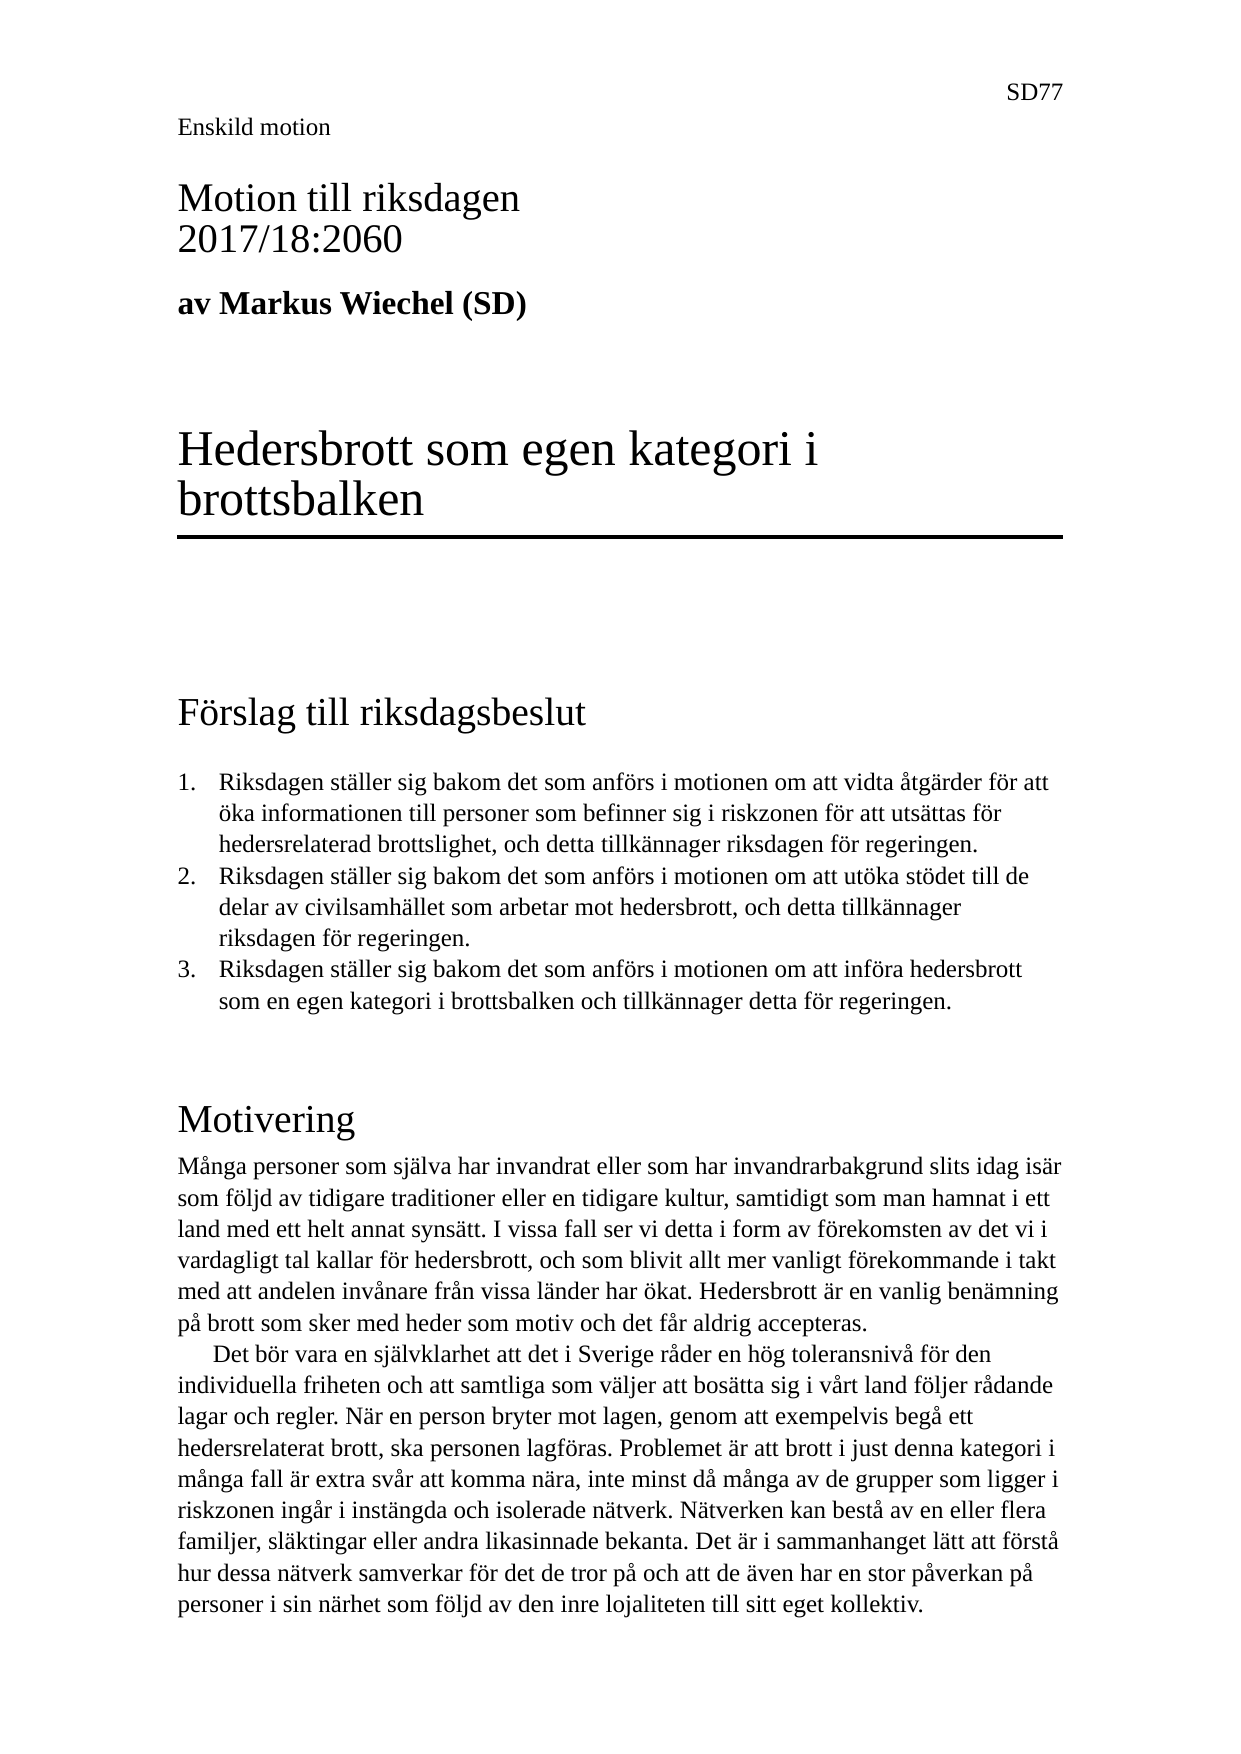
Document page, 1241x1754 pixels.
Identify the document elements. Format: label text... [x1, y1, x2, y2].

text Det bör vara en självklarhet att det i Sverige råder en hög toleransnivå för den individuella friheten och att samtliga som väljer att bosätta sig i vårt land följer rådande lagar och regler. När en person bryter mot lagen, genom att exempelvis begå ett hedersrelaterat brott, ska personen lagföras. Problemet är att brott i just denna kategori i många fall är extra svår att komma nära, inte minst då många av de grupper som ligger i riskzonen ingår i instängda och isolerade nätverk. Nätverken kan bestå av en eller flera familjer, släktingar eller andra likasinnade bekanta. Det är i sammanhanget lätt att förstå hur dessa nätverk samverkar för det de tror på och att de även har en stor påverkan på personer i sin närhet som följd av den inre lojaliteten till sitt eget kollektiv. [177, 1336, 1063, 1618]
text Många personer som själva har invandrat eller som har invandrarbakgrund slits idag isär som följd av tidigare traditioner eller en tidigare kultur, samtidigt som man hamnat i ett land med ett helt annat synsätt. I vissa fall ser vi detta i form av förekomsten av det vi i vardagligt tal kallar för hedersbrott, och som blivit allt mer vanligt förekommande i takt med att andelen invånare från vissa länder har ökat. Hedersbrott är en vanlig benämning på brott som sker med heder som motiv och det får aldrig accepteras. [177, 1149, 1063, 1336]
